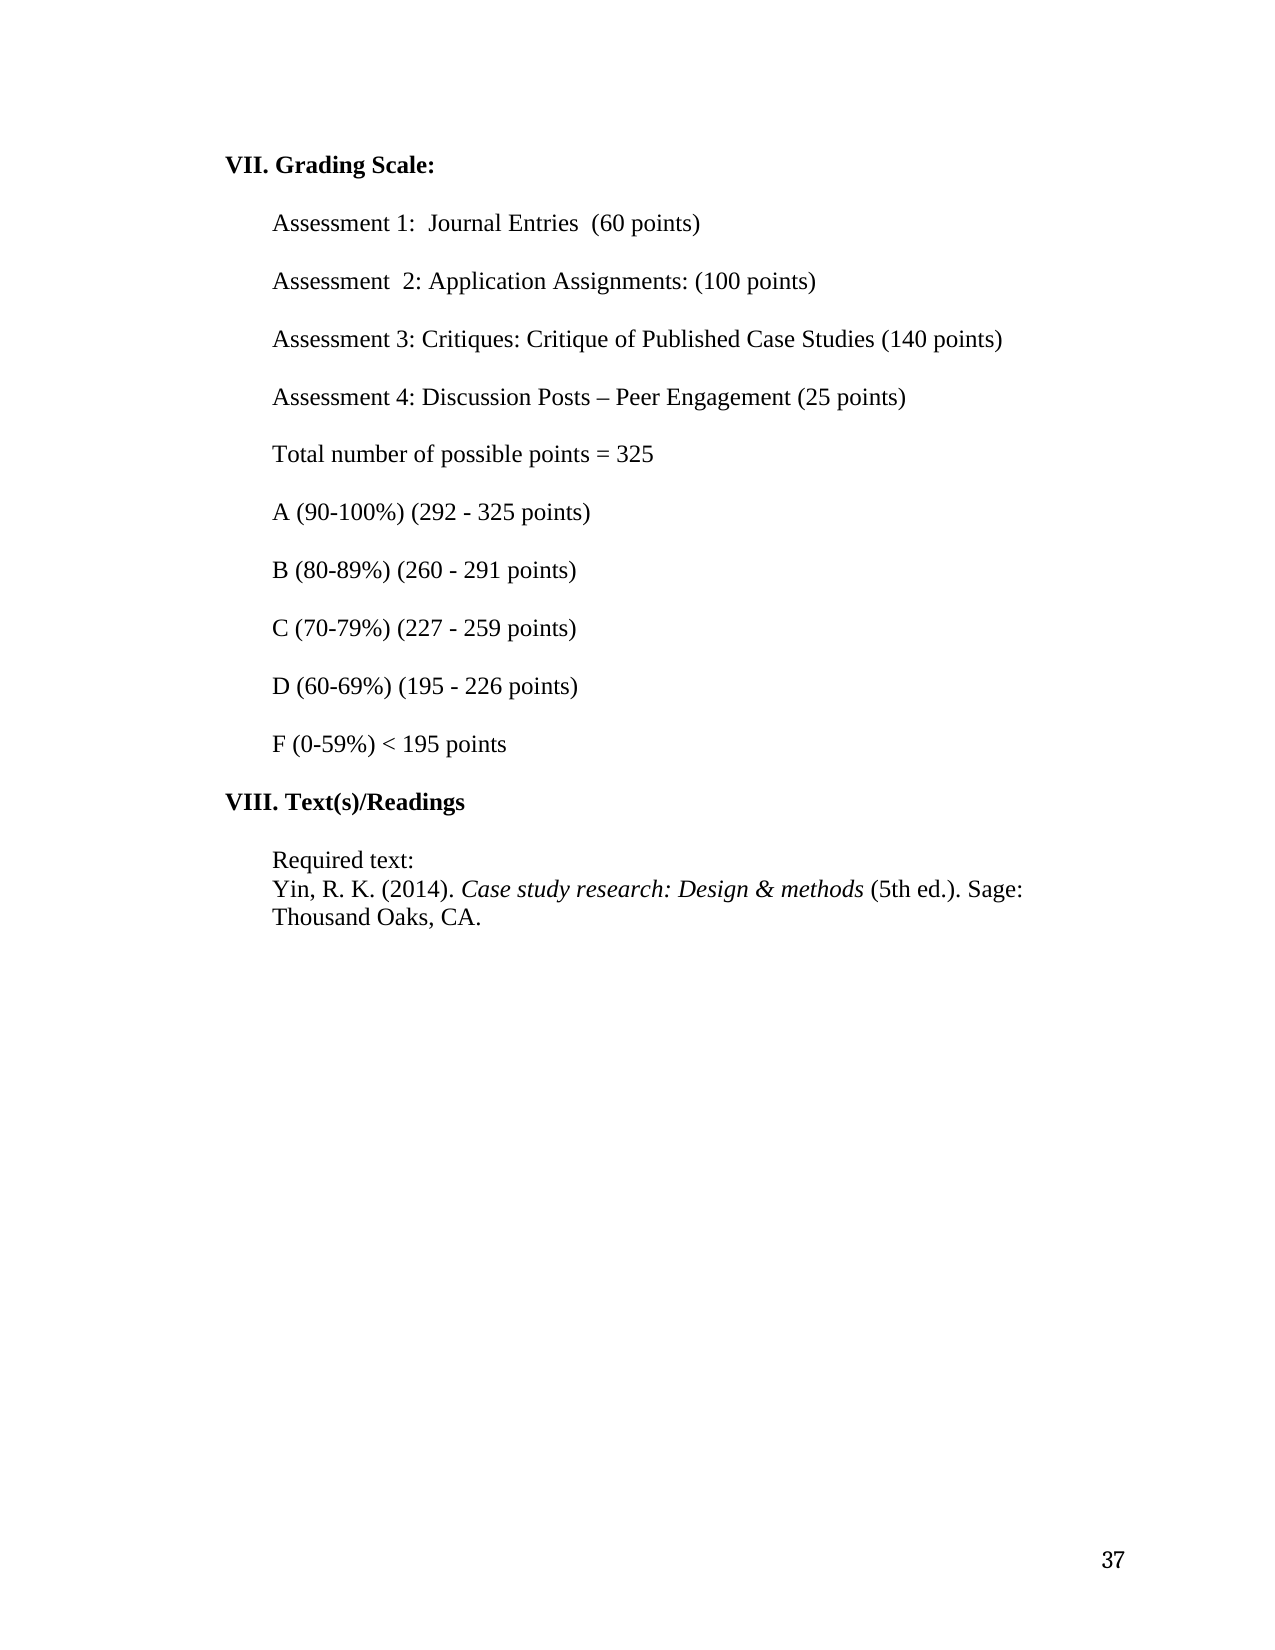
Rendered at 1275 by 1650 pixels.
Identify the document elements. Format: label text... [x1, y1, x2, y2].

text B (80-89%) (260 - 291 points) [272, 555, 1125, 584]
text Assessment 2: Application Assignments: (100 points) [272, 266, 1125, 294]
text Assessment 1: Journal Entries (60 points) [272, 208, 1125, 237]
text Total number of possible points = 325 [272, 439, 1125, 468]
text F (0-59%) < 195 points [272, 729, 1125, 758]
text VIII. Text(s)/Readings [225, 787, 1125, 816]
text VII. Grading Scale: [225, 150, 1125, 179]
text Assessment 4: Discussion Posts – Peer Engagement (25 points) [272, 382, 1125, 410]
text Required text: Yin, R. K. (2014). Case study research: Design & methods (5th ed.). Sage: Thousand Oaks, CA. [272, 845, 1125, 931]
text A (90-100%) (292 - 325 points) [272, 497, 1125, 526]
text C (70-79%) (227 - 259 points) [272, 613, 1125, 642]
text D (60-69%) (195 - 226 points) [272, 671, 1125, 700]
text Assessment 3: Critiques: Critique of Published Case Studies (140 points) [272, 324, 1125, 352]
